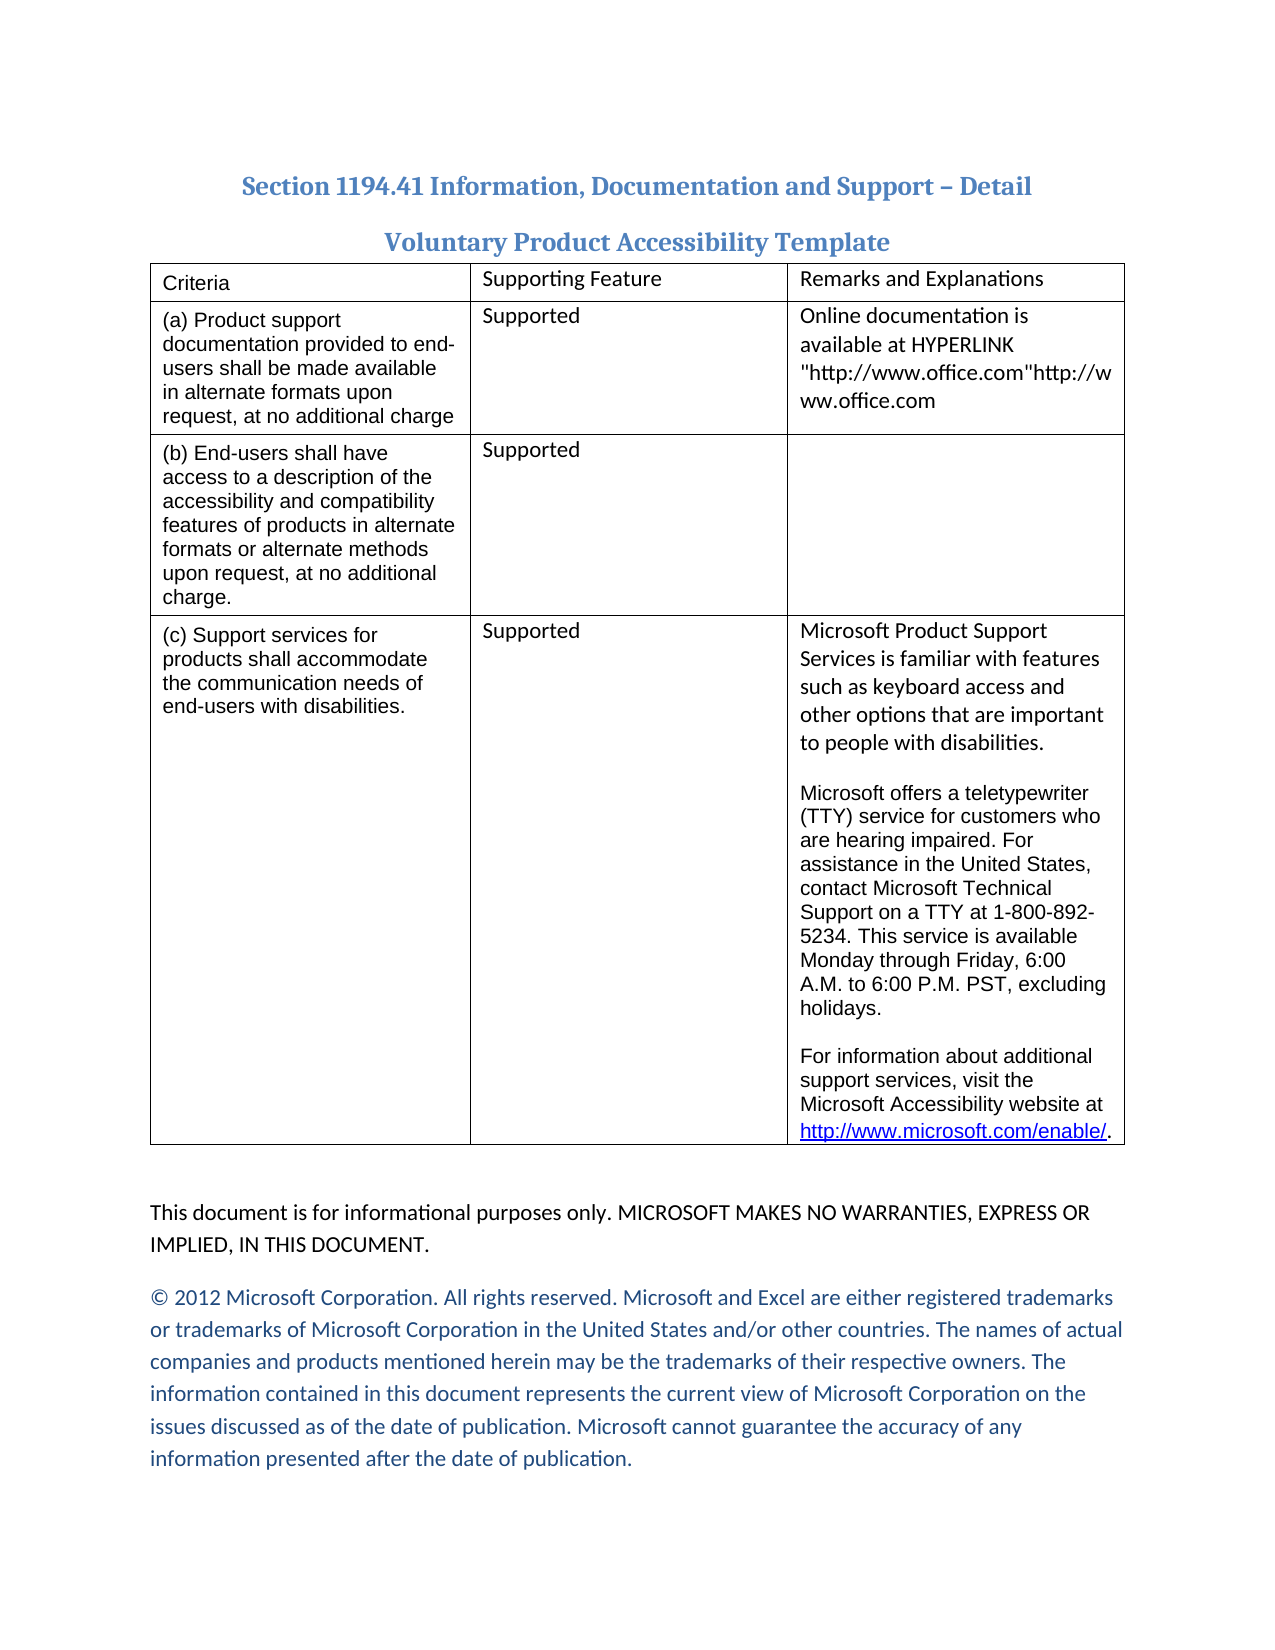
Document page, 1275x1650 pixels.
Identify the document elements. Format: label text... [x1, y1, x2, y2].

subtitle Voluntary Product Accessibility Template [150, 227, 1125, 258]
table_cell [788, 435, 1124, 615]
table_header Remarks and Explanations [788, 264, 1124, 301]
table_header Criteria [151, 264, 470, 301]
subtitle Section 1194.41 Information, Documentation and Support – Detail [150, 171, 1125, 202]
table_cell (b) End-users shall have access to a description of the accessibility and compatibility features of products in alternate formats or alternate methods upon request, at no additional charge. [151, 435, 470, 615]
table_header Supporting Feature [471, 264, 787, 301]
table_cell (a) Product support documentation provided to end-users shall be made available in alternate formats upon request, at no additional charge [151, 302, 470, 434]
table_cell (c) Support services for products shall accommodate the communication needs of end-users with disabilities. [151, 616, 470, 1144]
